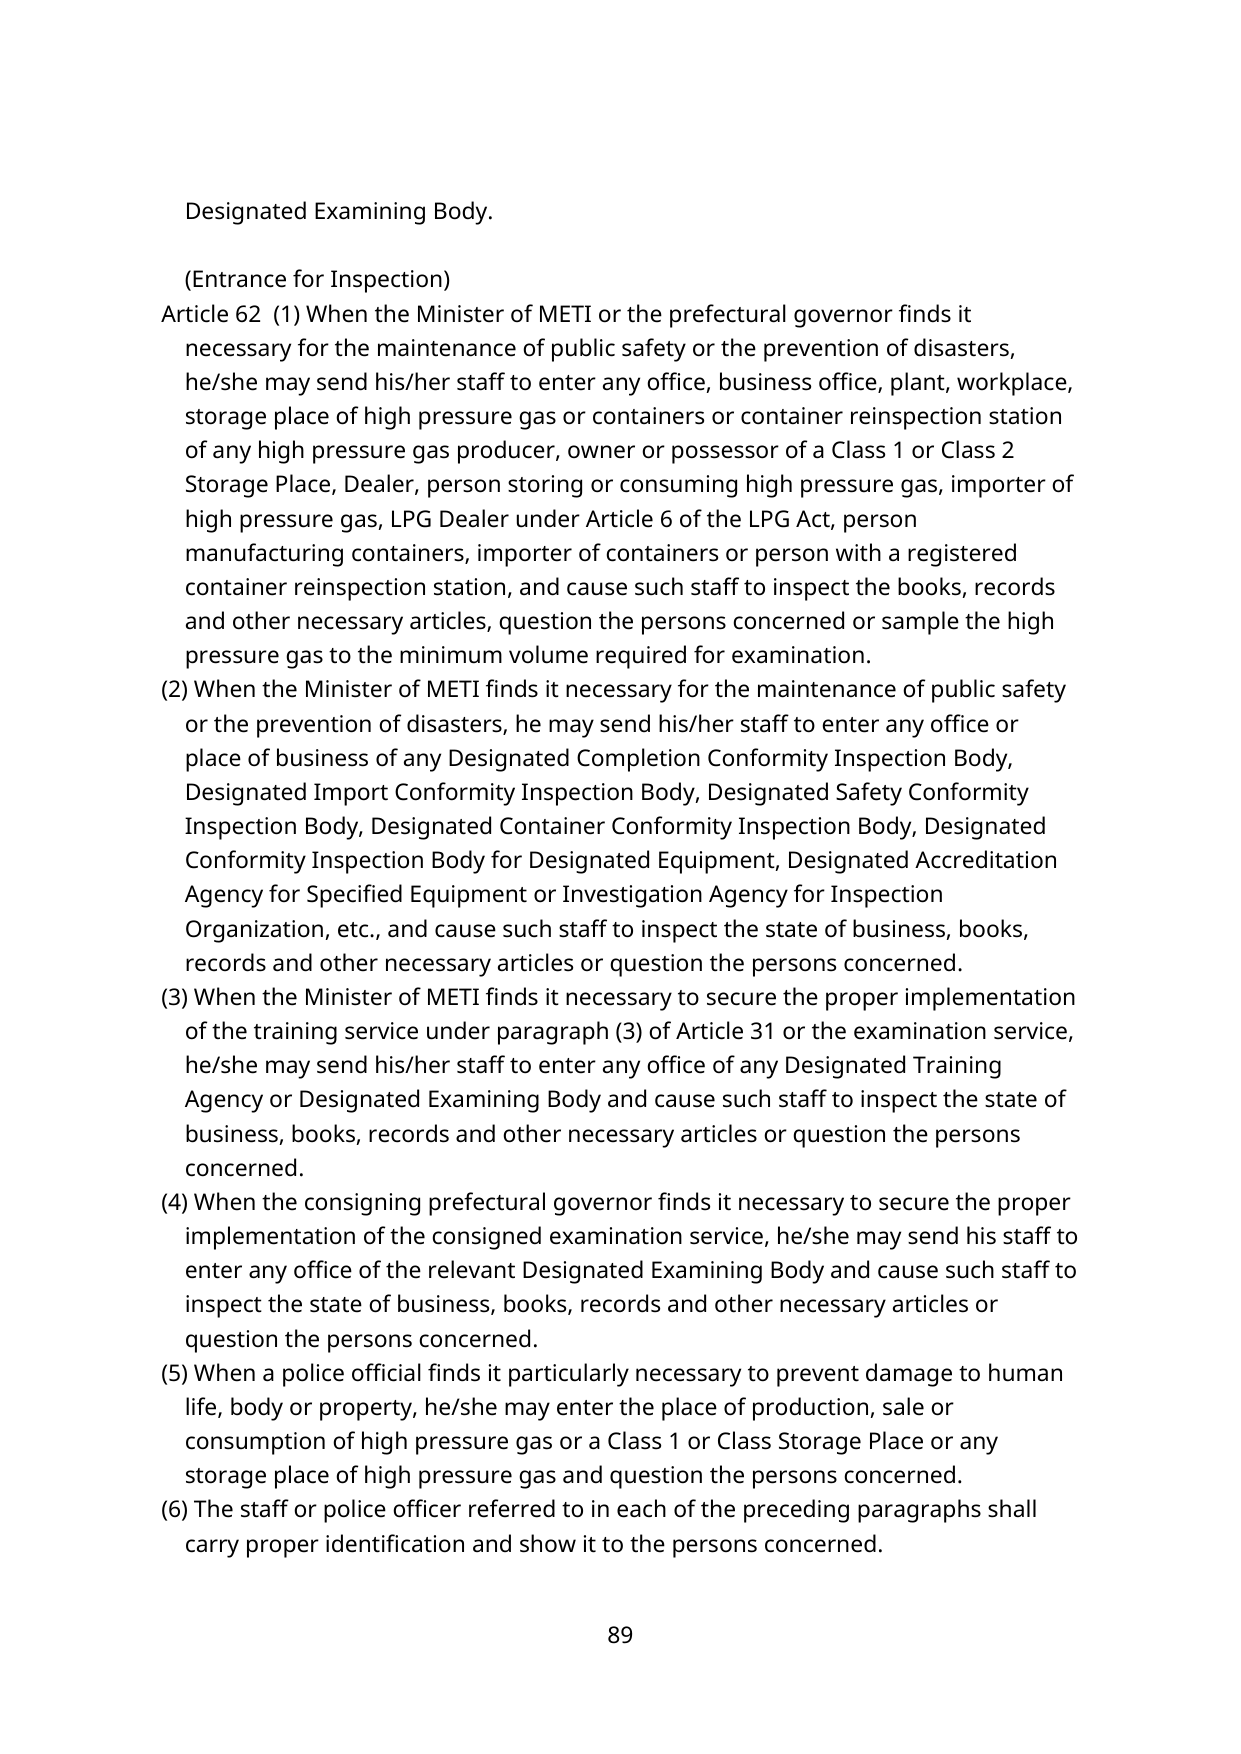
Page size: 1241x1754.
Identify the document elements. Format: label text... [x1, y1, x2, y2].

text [161, 194, 1079, 228]
text (5) When a police official finds it particularly necessary to prevent damage to human life, body or property, he/she may enter the place of production, sale or consumption of high pressure gas or a Class 1 or Class Storage Place or any storage place of high pressure gas and question the persons concerned. [161, 1355, 1079, 1492]
text (2) When the Minister of METI finds it necessary for the maintenance of public safety or the prevention of disasters, he may send his/her staff to enter any office or place of business of any Designated Completion Conformity Inspection Body, Designated Import Conformity Inspection Body, Designated Safety Conformity Inspection Body, Designated Container Conformity Inspection Body, Designated Conformity Inspection Body for Designated Equipment, Designated Accreditation Agency for Specified Equipment or Investigation Agency for Inspection Organization, etc., and cause such staff to inspect the state of business, books, records and other necessary articles or question the persons concerned. [161, 672, 1079, 979]
text (4) When the consigning prefectural governor finds it necessary to secure the proper implementation of the consigned examination service, he/she may send his staff to enter any office of the relevant Designated Examining Body and cause such staff to inspect the state of business, books, records and other necessary articles or question the persons concerned. [161, 1184, 1079, 1355]
text (Entrance for Inspection) [184, 262, 1079, 296]
text (6) The staff or police officer referred to in each of the preceding paragraphs shall carry proper identification and show it to the persons concerned. [161, 1492, 1079, 1560]
text Article 62 (1) When the Minister of METI or the prefectural governor finds it necessary for the maintenance of public safety or the prevention of disasters, he/she may send his/her staff to enter any office, business office, plant, workplace, storage place of high pressure gas or containers or container reinspection station of any high pressure gas producer, owner or possessor of a Class 1 or Class 2 Storage Place, Dealer, person storing or consuming high pressure gas, importer of high pressure gas, LPG Dealer under Article 6 of the LPG Act, person manufacturing containers, importer of containers or person with a registered container reinspection station, and cause such staff to inspect the books, records and other necessary articles, question the persons concerned or sample the high pressure gas to the minimum volume required for examination. [161, 296, 1079, 672]
text (3) When the Minister of METI finds it necessary to secure the proper implementation of the training service under paragraph (3) of Article 31 or the examination service, he/she may send his/her staff to enter any office of any Designated Training Agency or Designated Examining Body and cause such staff to inspect the state of business, books, records and other necessary articles or question the persons concerned. [161, 979, 1079, 1184]
